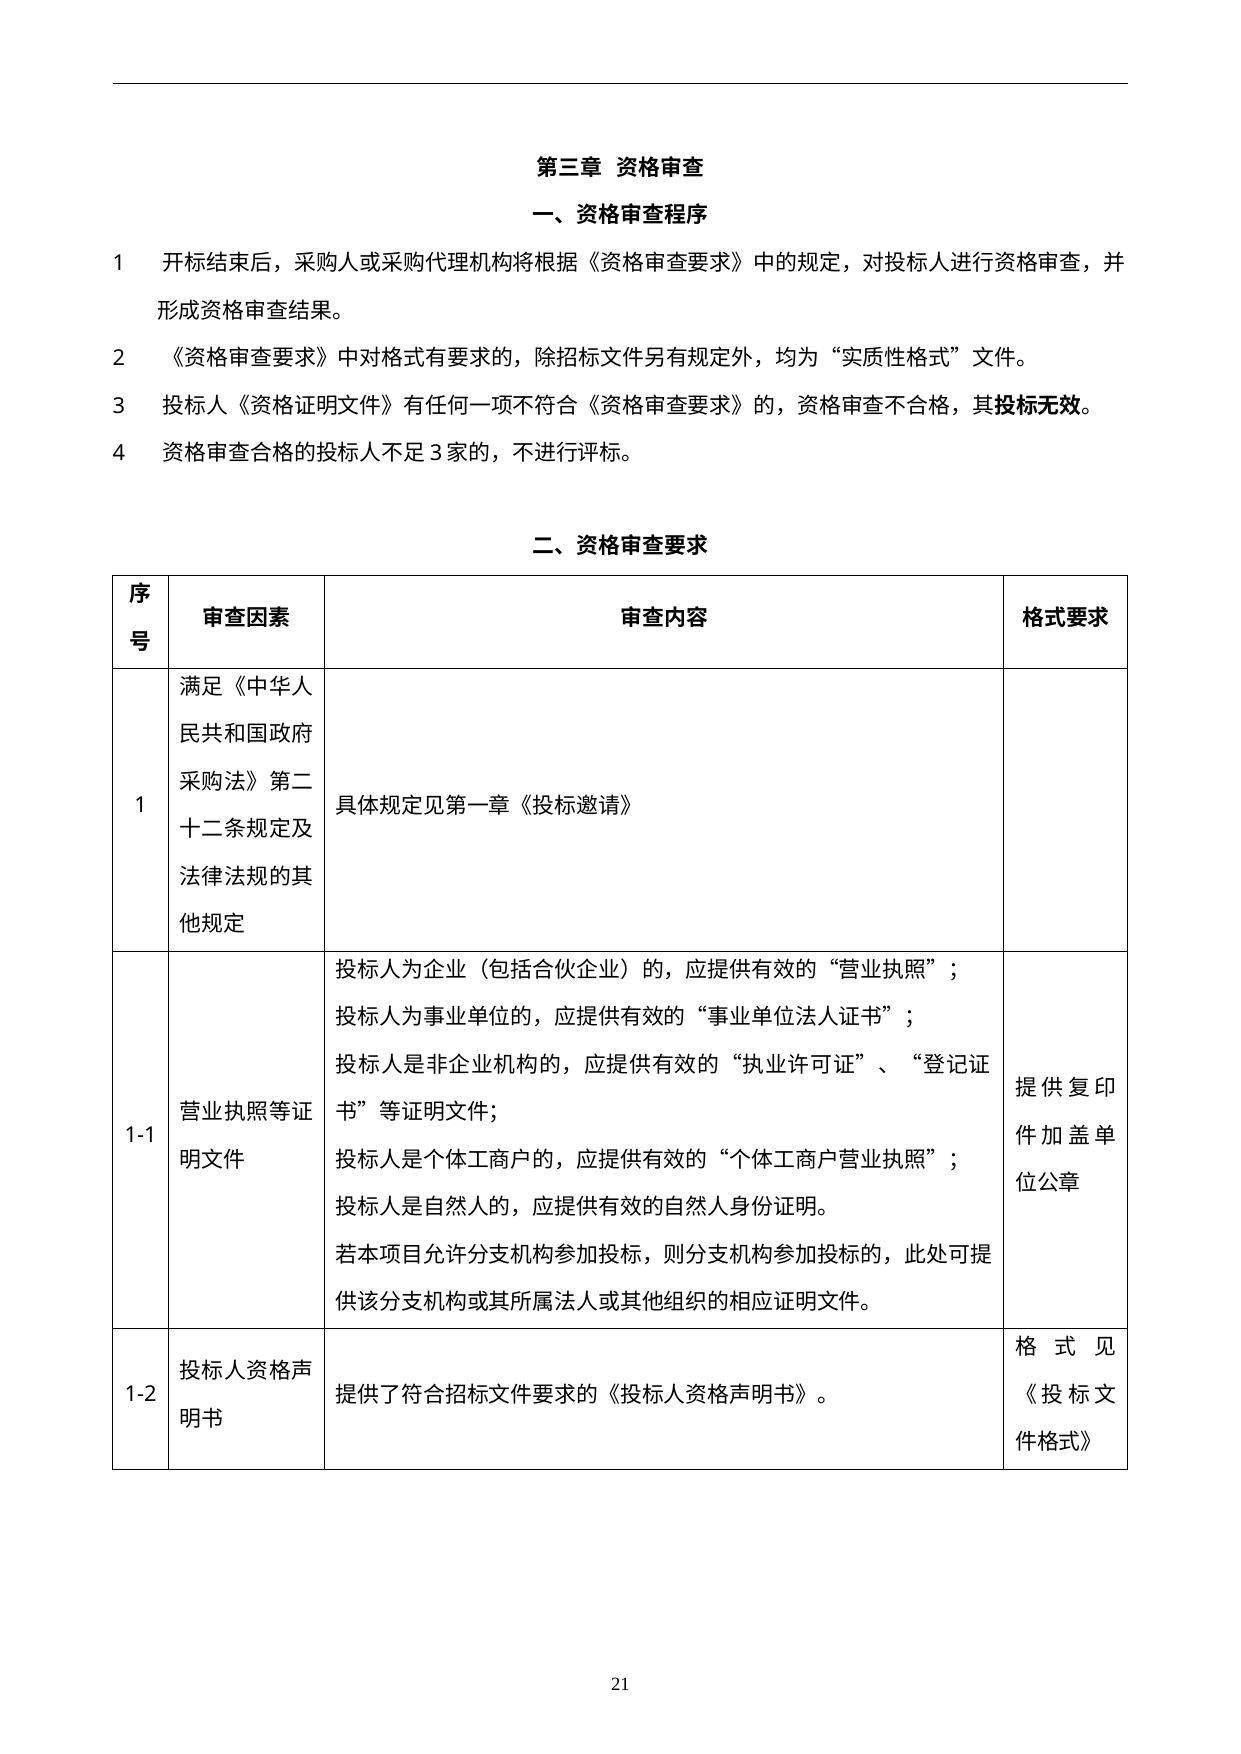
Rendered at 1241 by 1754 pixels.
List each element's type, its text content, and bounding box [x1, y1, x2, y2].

table_cell 具体规定见第一章《投标邀请》 [325, 669, 1003, 951]
list 资格审查合格的投标人不足3家的，不进行评标。 [112, 435, 1128, 467]
text 第三章 资格审查 [112, 150, 1128, 182]
table_cell 投标人为企业（包括合伙企业）的，应提供有效的“营业执照”； 投标人为事业单位的，应提供有效的“事业单位法人证书”； 投标人是非企业机构的，应提供有效的“执业许可证”、“登记证书”等证明文件； 投标人是个体工商户的，应提供有效的“个体工商户营业执照”； 投标人是自然人的，应提供有效的自然人身份证明。 若本项目允许分支机构参加投标，则分支机构参加投标的，此处可提供该分支机构或其所属法人或其他组织的相应证明文件。 [325, 952, 1003, 1328]
list 《资格审查要求》中对格式有要求的，除招标文件另有规定外，均为“实质性格式”文件。 [112, 340, 1128, 372]
table_header 序号 [113, 576, 168, 668]
table_cell 满足《中华人民共和国政府采购法》第二十二条规定及法律法规的其他规定 [169, 669, 324, 951]
table_cell [1004, 669, 1127, 951]
table_cell 1 [113, 669, 168, 951]
table_header 审查内容 [325, 576, 1003, 668]
table_cell 1-2 [113, 1329, 168, 1468]
table_header 格式要求 [1004, 576, 1127, 668]
list 投标人《资格证明文件》有任何一项不符合《资格审查要求》的，资格审查不合格，其投标无效。 [112, 388, 1128, 419]
text 二、资格审查要求 [112, 528, 1128, 559]
text 一、资格审查程序 [112, 197, 1128, 229]
table_cell 1-1 [113, 952, 168, 1328]
table_header 审查因素 [169, 576, 324, 668]
table_cell 提供复印件加盖单位公章 [1004, 952, 1127, 1328]
table_cell 格式见《投标文件格式》 [1004, 1329, 1127, 1468]
table_cell 营业执照等证明文件 [169, 952, 324, 1328]
table_cell 提供了符合招标文件要求的《投标人资格声明书》。 [325, 1329, 1003, 1468]
list 开标结束后，采购人或采购代理机构将根据《资格审查要求》中的规定，对投标人进行资格审查，并形成资格审查结果。 [112, 245, 1128, 324]
table_cell 投标人资格声明书 [169, 1329, 324, 1468]
